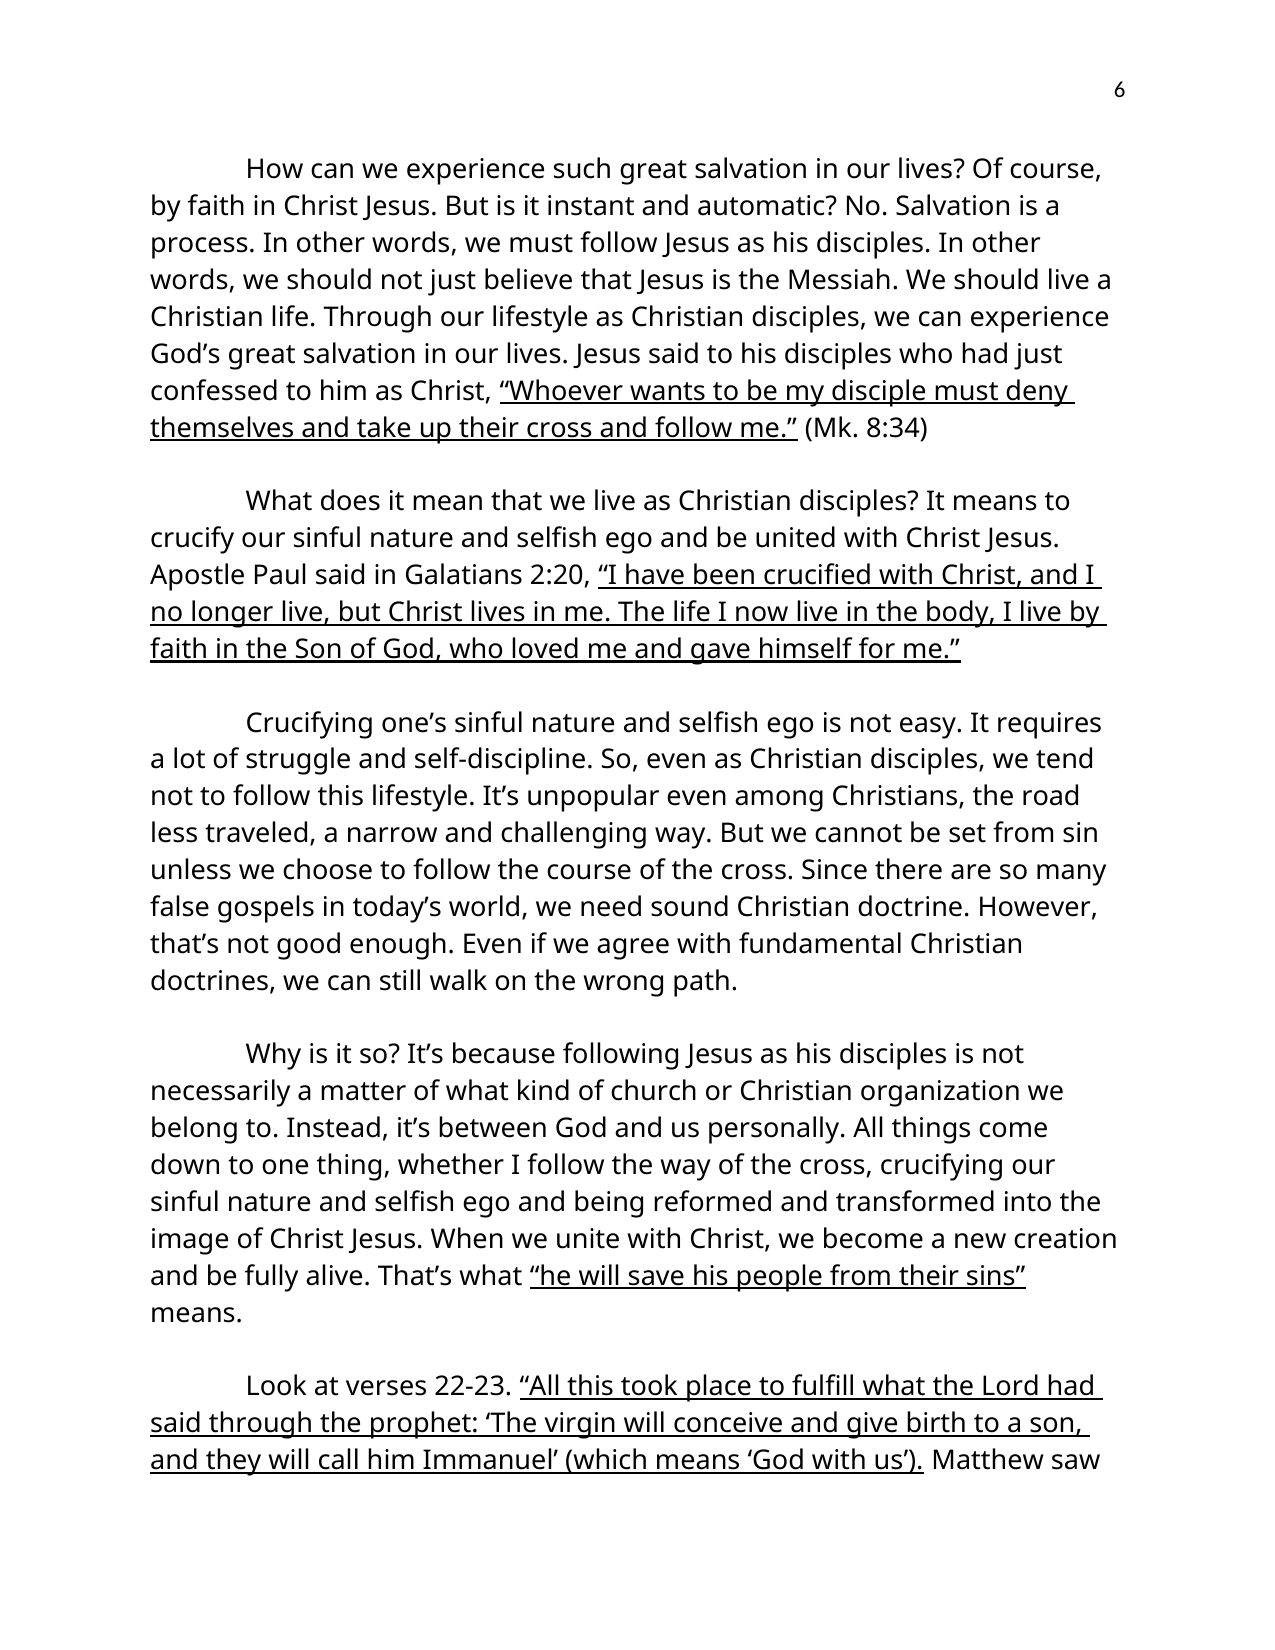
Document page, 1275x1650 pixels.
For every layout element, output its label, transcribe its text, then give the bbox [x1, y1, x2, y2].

text Why is it so? It’s because following Jesus as his disciples is not necessarily a matter of what kind of church or Christian organization we belong to. Instead, it’s between God and us personally. All things come down to one thing, whether I follow the way of the cross, crucifying our sinful nature and selfish ego and being reformed and transformed into the image of Christ Jesus. When we unite with Christ, we become a new creation and be fully alive. That’s what “he will save his people from their sins” means. [150, 1035, 1125, 1330]
text How can we experience such great salvation in our lives? Of course, by faith in Christ Jesus. But is it instant and automatic? No. Salvation is a process. In other words, we must follow Jesus as his disciples. In other words, we should not just believe that Jesus is the Messiah. We should live a Christian life. Through our lifestyle as Christian disciples, we can experience God’s great salvation in our lives. Jesus said to his disciples who had just confessed to him as Christ, “Whoever wants to be my disciple must deny themselves and take up their cross and follow me.” (Mk. 8:34) [150, 150, 1125, 445]
text Crucifying one’s sinful nature and selfish ego is not easy. It requires a lot of struggle and self-discipline. So, even as Christian disciples, we tend not to follow this lifestyle. It’s unpopular even among Christians, the road less traveled, a narrow and challenging way. But we cannot be set from sin unless we choose to follow the course of the cross. Since there are so many false gospels in today’s world, we need sound Christian doctrine. However, that’s not good enough. Even if we agree with fundamental Christian doctrines, we can still walk on the wrong path. [150, 703, 1125, 998]
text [150, 1367, 1125, 1477]
text What does it mean that we live as Christian disciples? It means to crucify our sinful nature and selfish ego and be united with Christ Jesus. Apostle Paul said in Galatians 2:20, “I have been crucified with Christ, and I no longer live, but Christ lives in me. The life I now live in the body, I live by faith in the Son of God, who loved me and gave himself for me.” [150, 482, 1125, 666]
